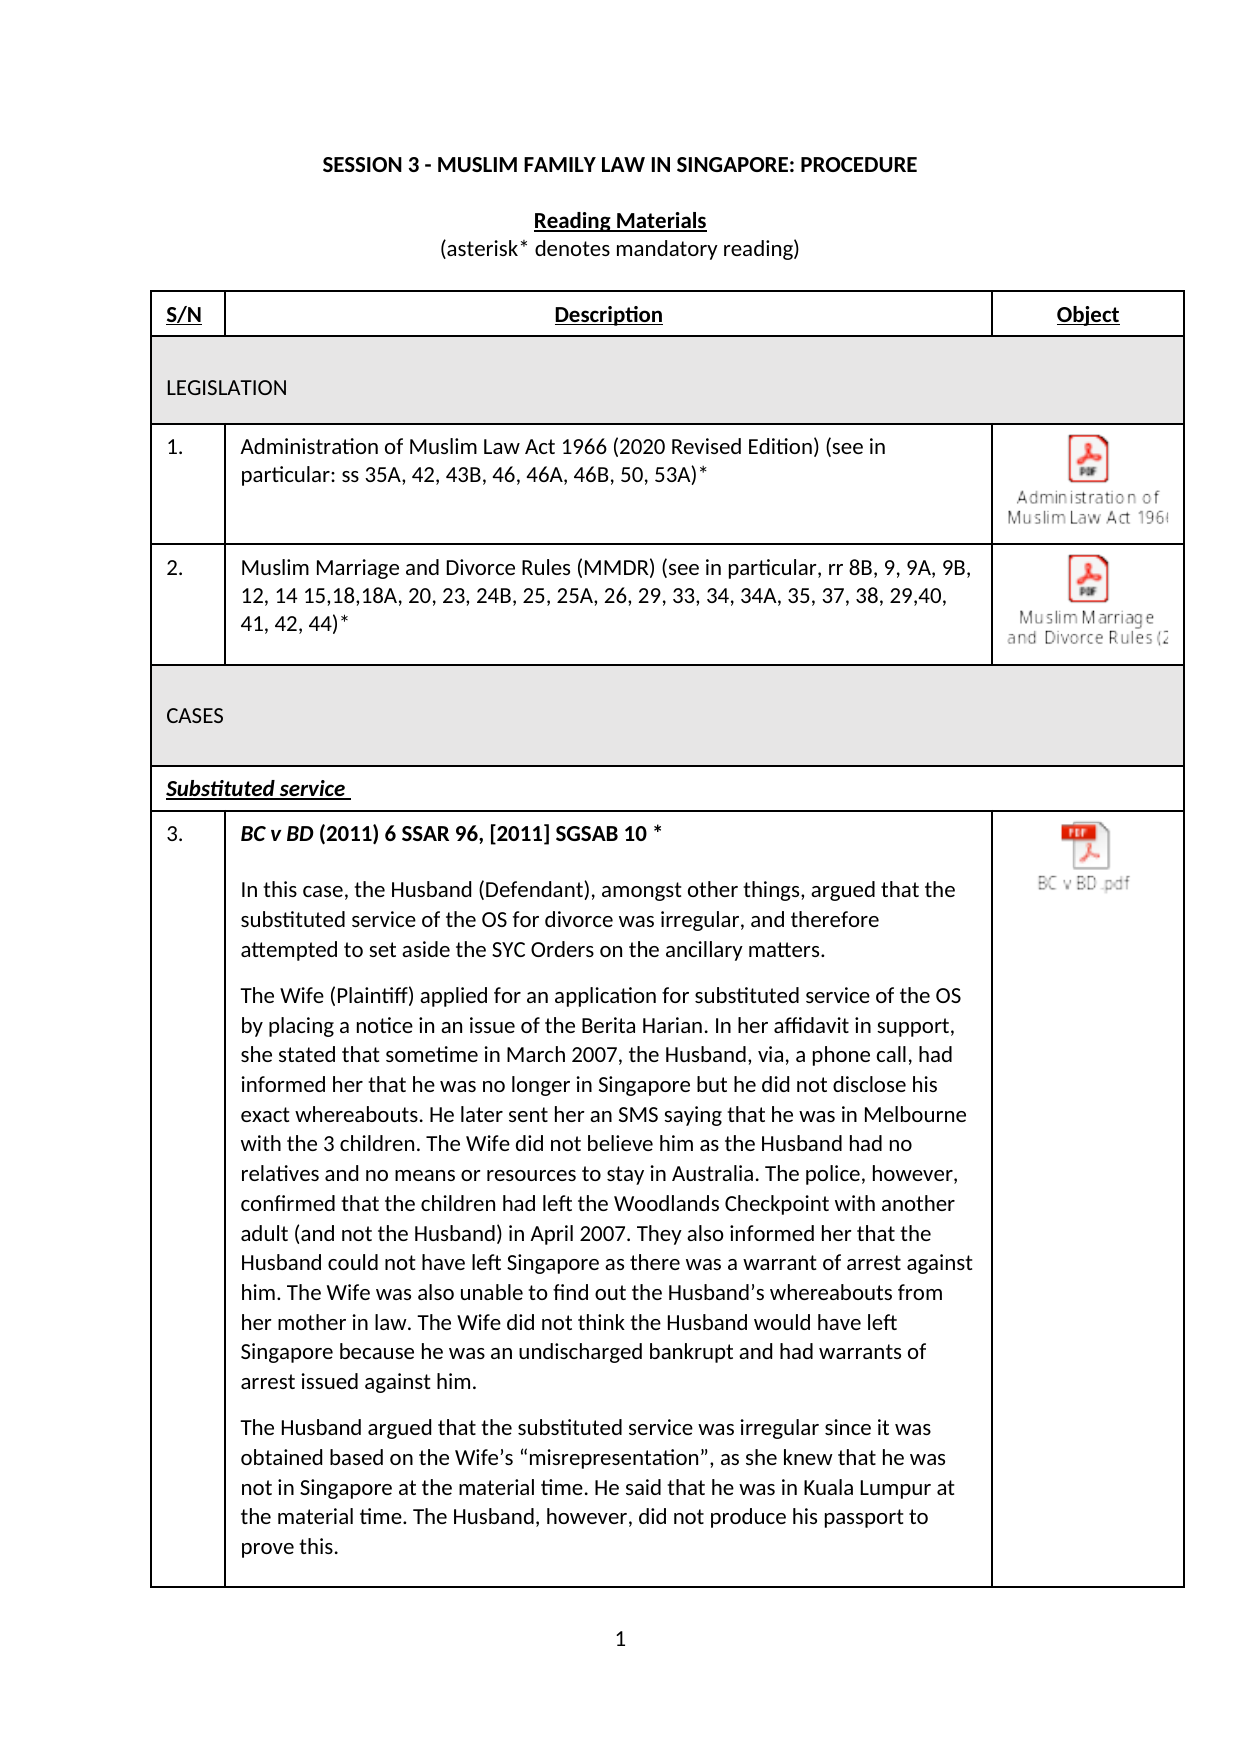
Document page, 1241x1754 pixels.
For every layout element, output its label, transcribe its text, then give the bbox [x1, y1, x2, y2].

table_cell [993, 545, 1183, 663]
text (asterisk* denotes mandatory reading) [150, 234, 1090, 262]
table_cell 2. [152, 545, 224, 663]
table_header Object [993, 292, 1183, 335]
table_cell [993, 812, 1183, 1586]
table_cell Substituted service [152, 767, 1183, 810]
table_cell CASES [152, 666, 1183, 765]
table_cell Administration of Muslim Law Act 1966 (2020 Revised Edition) (see in particular: ss 35A, 42, 43B, 46, 46A, 46B, 50, 53A)* [226, 425, 991, 543]
table_cell 3. [152, 812, 224, 1586]
table_header Description [226, 292, 991, 335]
table_cell 1. [152, 425, 224, 543]
text Reading Materials [150, 206, 1090, 234]
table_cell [226, 812, 991, 1586]
text SESSION 3 - MUSLIM FAMILY LAW IN SINGAPORE: PROCEDURE [150, 150, 1090, 178]
table_cell [993, 425, 1183, 543]
table_cell Muslim Marriage and Divorce Rules (MMDR) (see in particular, rr 8B, 9, 9A, 9B, 12, 14 15,18,18A, 20, 23, 24B, 25, 25A, 26, 29, 33, 34, 34A, 35, 37, 38, 29,40, 41, 42, 44)* [226, 545, 991, 663]
table_header S/N [152, 292, 224, 335]
table_cell LEGISLATION [152, 337, 1183, 423]
